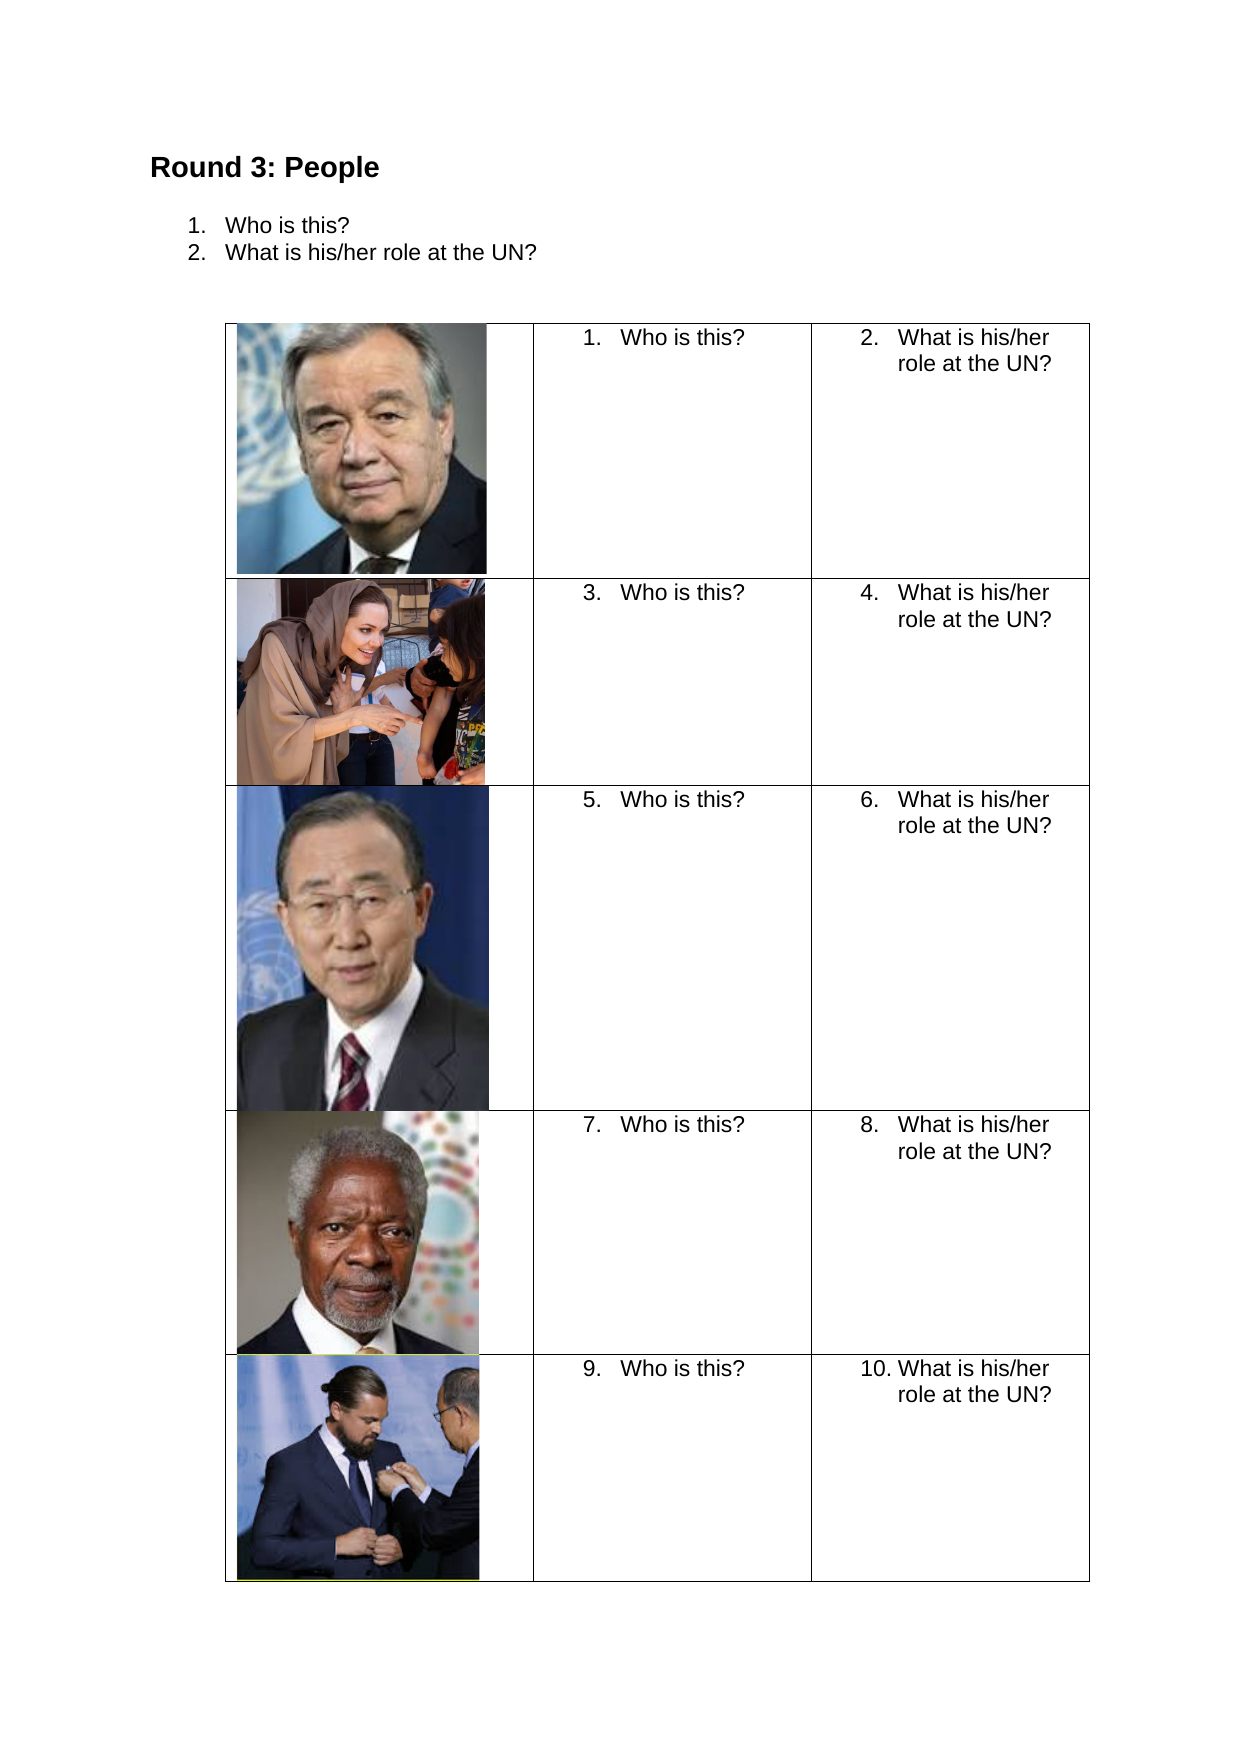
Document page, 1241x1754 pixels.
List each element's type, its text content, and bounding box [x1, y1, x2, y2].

list Who is this? [187, 212, 1090, 239]
text Round 3: People [150, 150, 1090, 183]
picture [236, 786, 489, 1581]
picture [236, 579, 485, 785]
table_cell [485, 579, 533, 785]
table_cell What is his/her role at the UN? [812, 1355, 1089, 1581]
table_header Who is this? [534, 324, 811, 578]
table_cell What is his/her role at the UN? [812, 1111, 1089, 1354]
table_cell [479, 1111, 533, 1354]
table_header What is his/her role at the UN? [812, 324, 1089, 578]
table_cell What is his/her role at the UN? [812, 786, 1089, 1110]
table_cell Who is this? [534, 786, 811, 1110]
table_header [226, 324, 533, 578]
table_cell Who is this? [534, 579, 811, 785]
table_cell [226, 786, 236, 1110]
picture [236, 323, 487, 574]
table_cell [226, 579, 236, 785]
table_cell [226, 1111, 236, 1354]
table_cell What is his/her role at the UN? [812, 579, 1089, 785]
table_cell [226, 1355, 236, 1581]
table_cell Who is this? [534, 1111, 811, 1354]
table_cell Who is this? [534, 1355, 811, 1581]
table_cell [489, 786, 533, 1110]
table_cell [480, 1355, 533, 1581]
list What is his/her role at the UN? [187, 239, 1090, 265]
